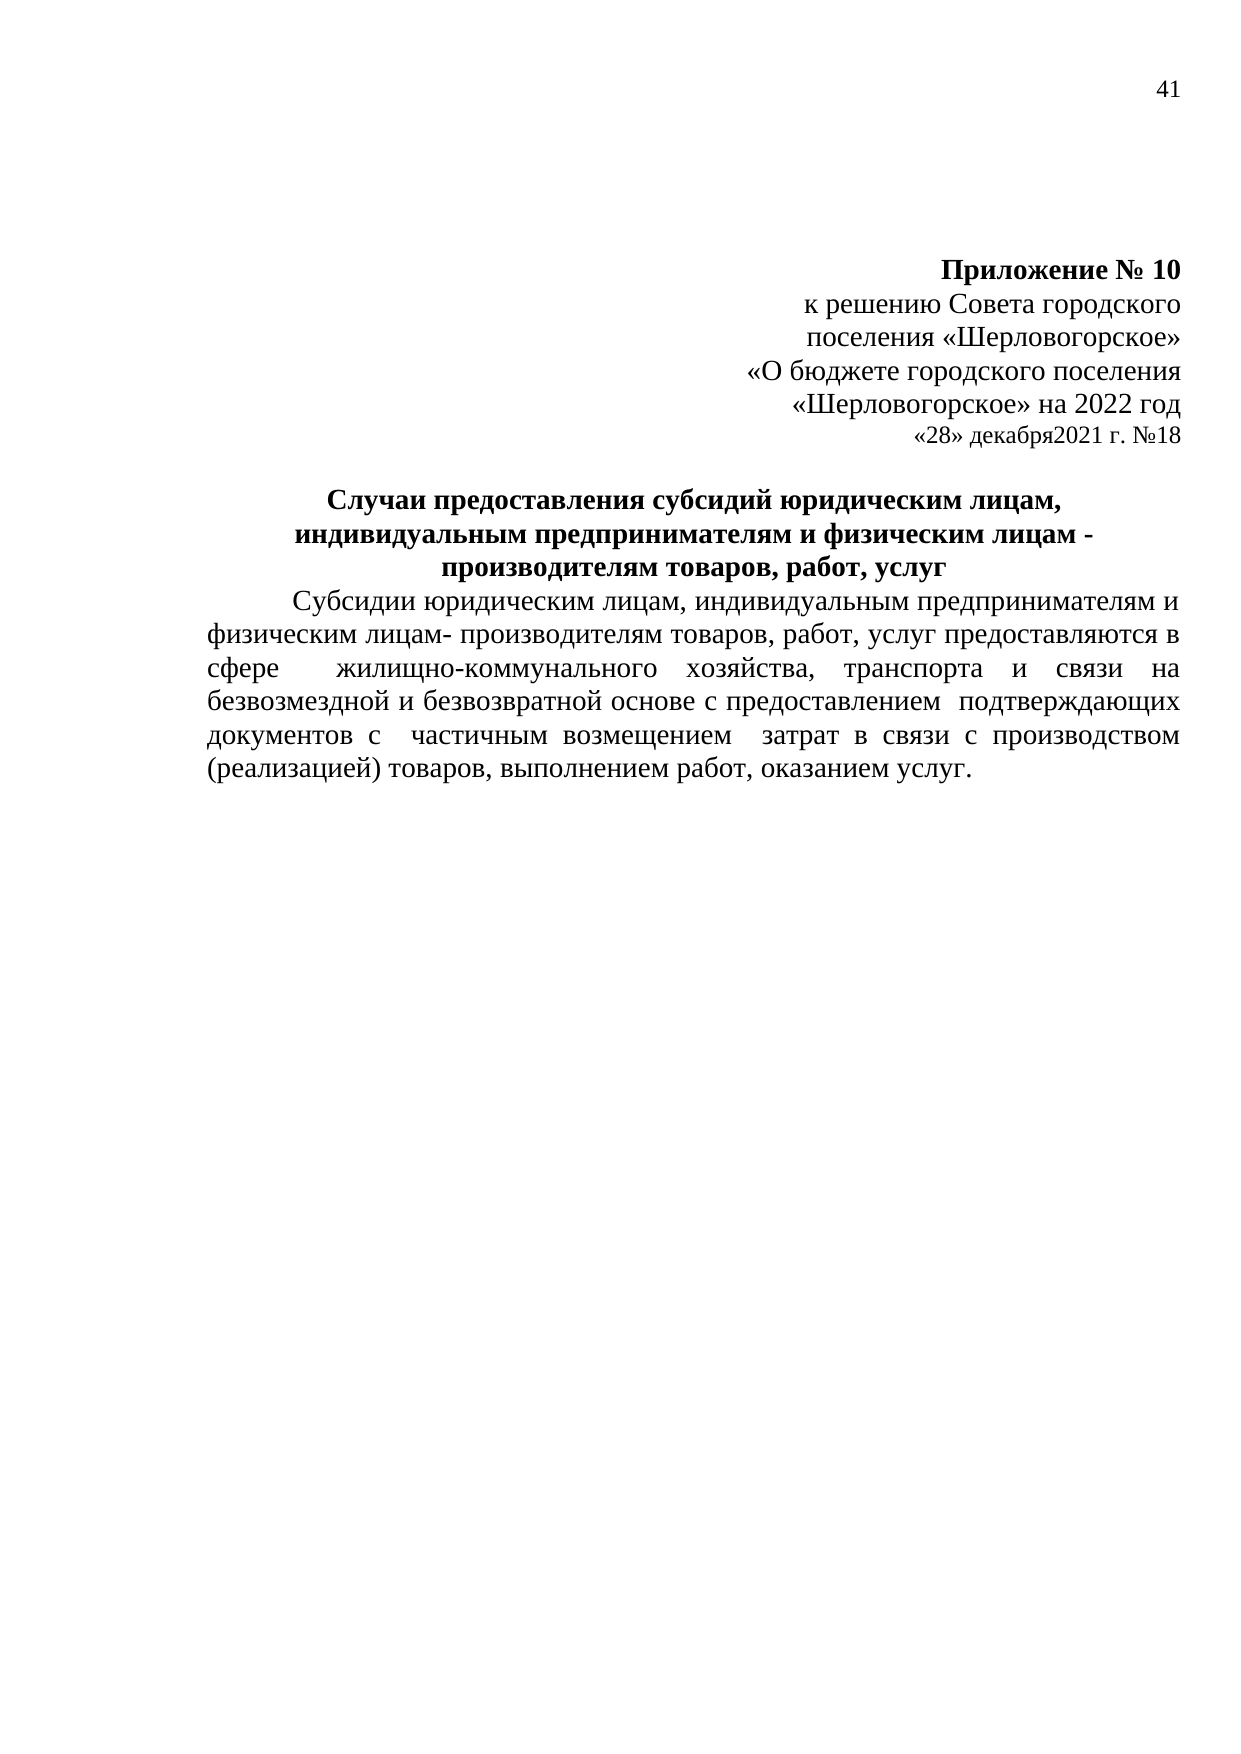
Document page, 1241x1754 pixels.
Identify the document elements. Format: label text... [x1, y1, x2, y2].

text к решению Совета городского [207, 286, 1181, 319]
text Случаи предоставления субсидий юридическим лицам, индивидуальным предпринимателям и физическим лицам - производителям товаров, работ, услуг [207, 482, 1181, 583]
text «О бюджете городского поселения «Шерловогорское» на 2022 год [207, 353, 1181, 420]
text «28» декабря2021 г. №18 [207, 420, 1181, 449]
text Субсидии юридическим лицам, индивидуальным предпринимателям и физическим лицам- производителям товаров, работ, услуг предоставляются в сфере жилищно-коммунального хозяйства, транспорта и связи на безвозмездной и безвозвратной основе с предоставлением подтверждающих документов с частичным возмещением затрат в связи с производством (реализацией) товаров, выполнением работ, оказанием услуг. [207, 583, 1181, 784]
text поселения «Шерловогорское» [207, 319, 1181, 353]
text Приложение № 10 [207, 252, 1181, 286]
